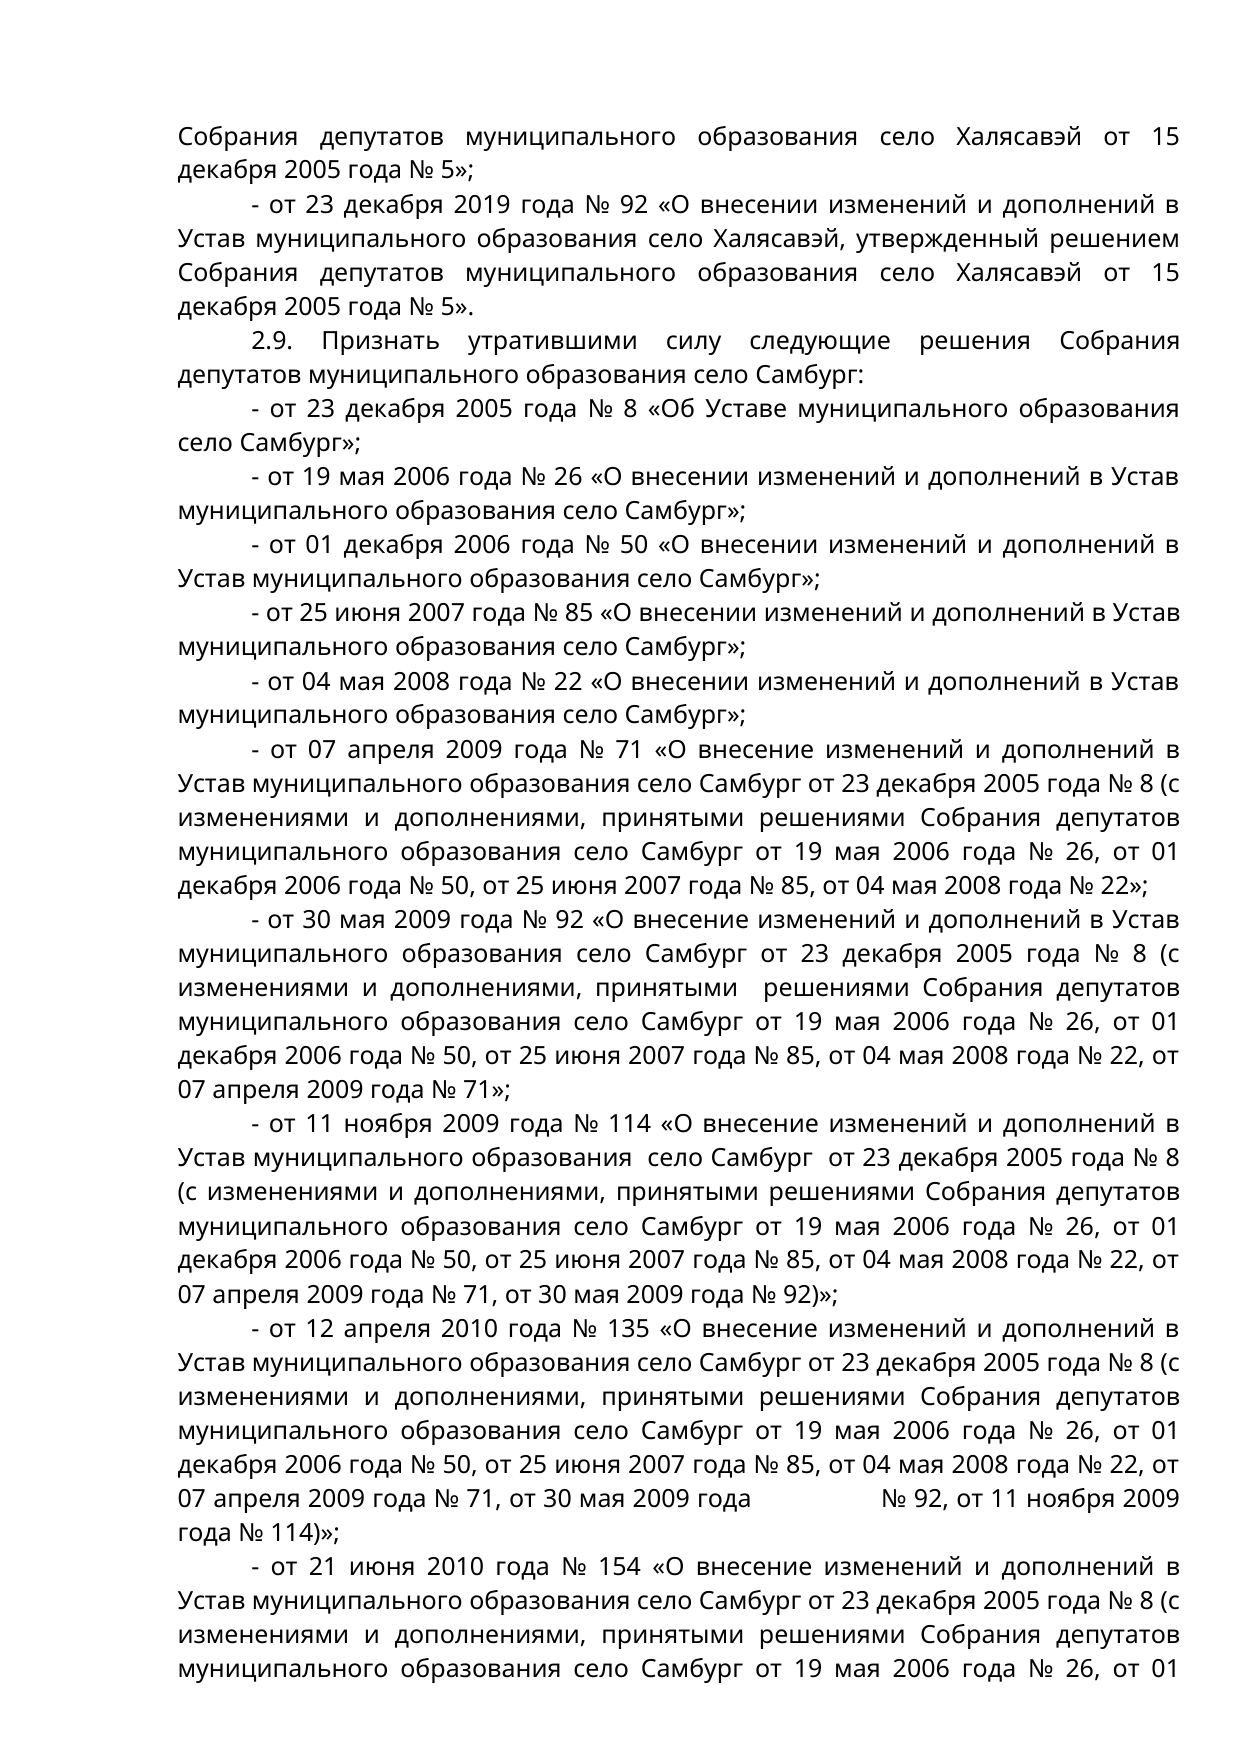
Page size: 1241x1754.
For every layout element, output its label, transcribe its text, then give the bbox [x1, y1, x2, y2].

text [177, 1549, 1181, 1685]
text - от 04 мая 2008 года № 22 «О внесении изменений и дополнений в Устав муниципального образования село Самбург»; [177, 663, 1181, 731]
text - от 19 мая 2006 года № 26 «О внесении изменений и дополнений в Устав муниципального образования село Самбург»; [177, 459, 1181, 527]
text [177, 118, 1181, 186]
text - от 30 мая 2009 года № 92 «О внесение изменений и дополнений в Устав муниципального образования село Самбург от 23 декабря 2005 года № 8 (с изменениями и дополнениями, принятыми решениями Собрания депутатов муниципального образования село Самбург от 19 мая 2006 года № 26, от 01 декабря 2006 года № 50, от 25 июня 2007 года № 85, от 04 мая 2008 года № 22, от 07 апреля 2009 года № 71»; [177, 902, 1181, 1106]
text - от 25 июня 2007 года № 85 «О внесении изменений и дополнений в Устав муниципального образования село Самбург»; [177, 595, 1181, 663]
text - от 07 апреля 2009 года № 71 «О внесение изменений и дополнений в Устав муниципального образования село Самбург от 23 декабря 2005 года № 8 (с изменениями и дополнениями, принятыми решениями Собрания депутатов муниципального образования село Самбург от 19 мая 2006 года № 26, от 01 декабря 2006 года № 50, от 25 июня 2007 года № 85, от 04 мая 2008 года № 22»; [177, 731, 1181, 902]
text - от 01 декабря 2006 года № 50 «О внесении изменений и дополнений в Устав муниципального образования село Самбург»; [177, 527, 1181, 595]
text - от 11 ноября 2009 года № 114 «О внесение изменений и дополнений в Устав муниципального образования село Самбург от 23 декабря 2005 года № 8 (с изменениями и дополнениями, принятыми решениями Собрания депутатов муниципального образования село Самбург от 19 мая 2006 года № 26, от 01 декабря 2006 года № 50, от 25 июня 2007 года № 85, от 04 мая 2008 года № 22, от 07 апреля 2009 года № 71, от 30 мая 2009 года № 92)»; [177, 1106, 1181, 1310]
text - от 23 декабря 2019 года № 92 «О внесении изменений и дополнений в Устав муниципального образования село Халясавэй, утвержденный решением Собрания депутатов муниципального образования село Халясавэй от 15 декабря 2005 года № 5». [177, 186, 1181, 322]
text - от 23 декабря 2005 года № 8 «Об Уставе муниципального образования село Самбург»; [177, 391, 1181, 459]
text - от 12 апреля 2010 года № 135 «О внесение изменений и дополнений в Устав муниципального образования село Самбург от 23 декабря 2005 года № 8 (с изменениями и дополнениями, принятыми решениями Собрания депутатов муниципального образования село Самбург от 19 мая 2006 года № 26, от 01 декабря 2006 года № 50, от 25 июня 2007 года № 85, от 04 мая 2008 года № 22, от 07 апреля 2009 года № 71, от 30 мая 2009 года № 92, от 11 ноября 2009 года № 114)»; [177, 1310, 1181, 1549]
text 2.9. Признать утратившими силу следующие решения Собрания депутатов муниципального образования село Самбург: [177, 322, 1181, 391]
